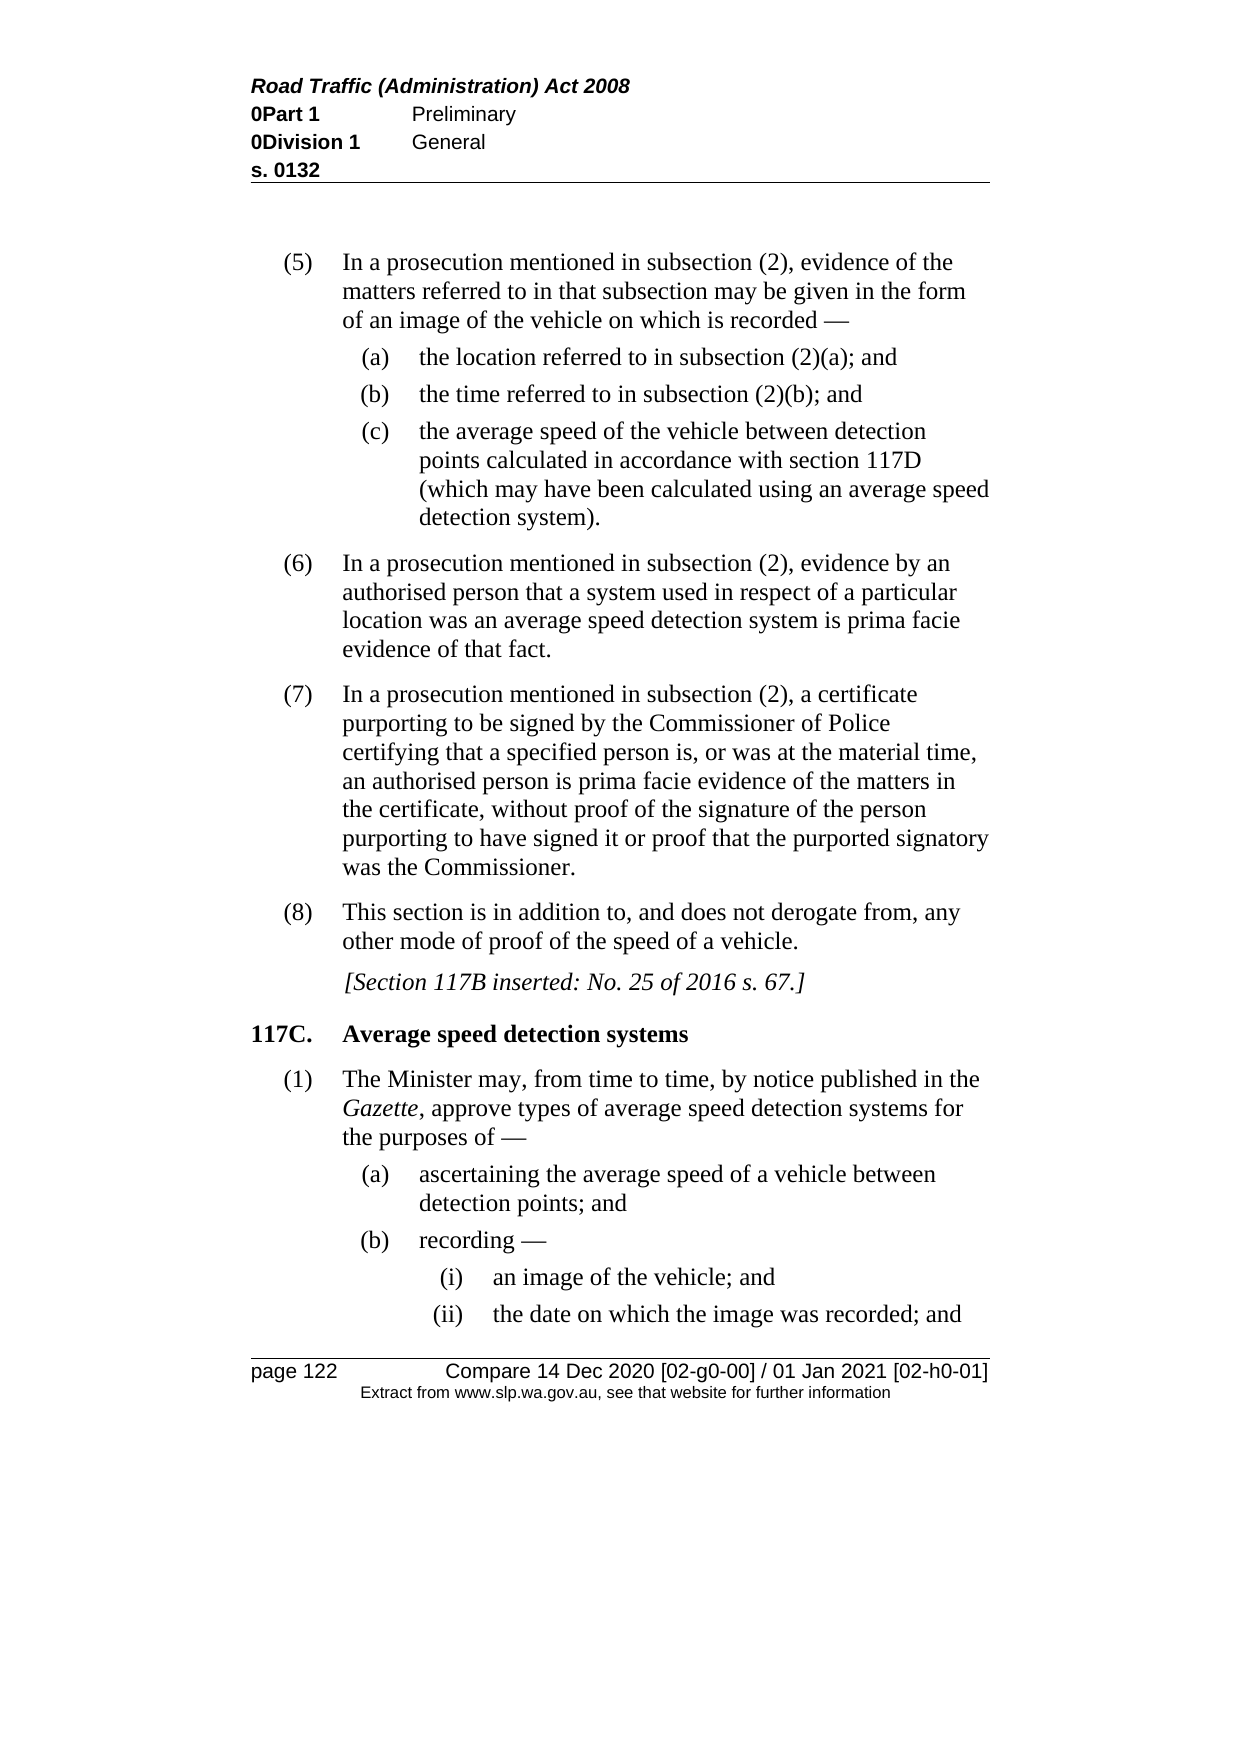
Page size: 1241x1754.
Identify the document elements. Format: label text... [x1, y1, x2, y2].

text [Section 117B inserted: No. 25 of 2016 s. 67.] [251, 967, 990, 996]
text (7) In a prosecution mentioned in subsection (2), a certificate purporting to be signed by the Commissioner of Police certifying that a specified person is, or was at the material time, an authorised person is prima facie evidence of the matters in the certificate, without proof of the signature of the person purporting to have signed it or proof that the purported signatory was the Commissioner. [251, 679, 990, 881]
text (ii) the date on which the image was recorded; and [251, 1299, 990, 1328]
text (b) recording — [251, 1225, 990, 1254]
text (8) This section is in addition to, and does not derogate from, any other mode of proof of the speed of a vehicle. [251, 897, 990, 955]
text (1) The Minister may, from time to time, by notice published in the Gazette, approve types of average speed detection systems for the purposes of — [251, 1064, 990, 1151]
text (b) the time referred to in subsection (2)(b); and [251, 379, 990, 408]
text (a) the location referred to in subsection (2)(a); and [251, 342, 990, 371]
subtitle 117C. Average speed detection systems [251, 1019, 990, 1048]
text (6) In a prosecution mentioned in subsection (2), evidence by an authorised person that a system used in respect of a particular location was an average speed detection system is prima facie evidence of that fact. [251, 548, 990, 663]
text (a) ascertaining the average speed of a vehicle between detection points; and [251, 1159, 990, 1217]
text (5) In a prosecution mentioned in subsection (2), evidence of the matters referred to in that subsection may be given in the form of an image of the vehicle on which is recorded — [251, 247, 990, 334]
text (c) the average speed of the vehicle between detection points calculated in accordance with section 117D (which may have been calculated using an average speed detection system). [251, 416, 990, 531]
text (i) an image of the vehicle; and [251, 1262, 990, 1291]
